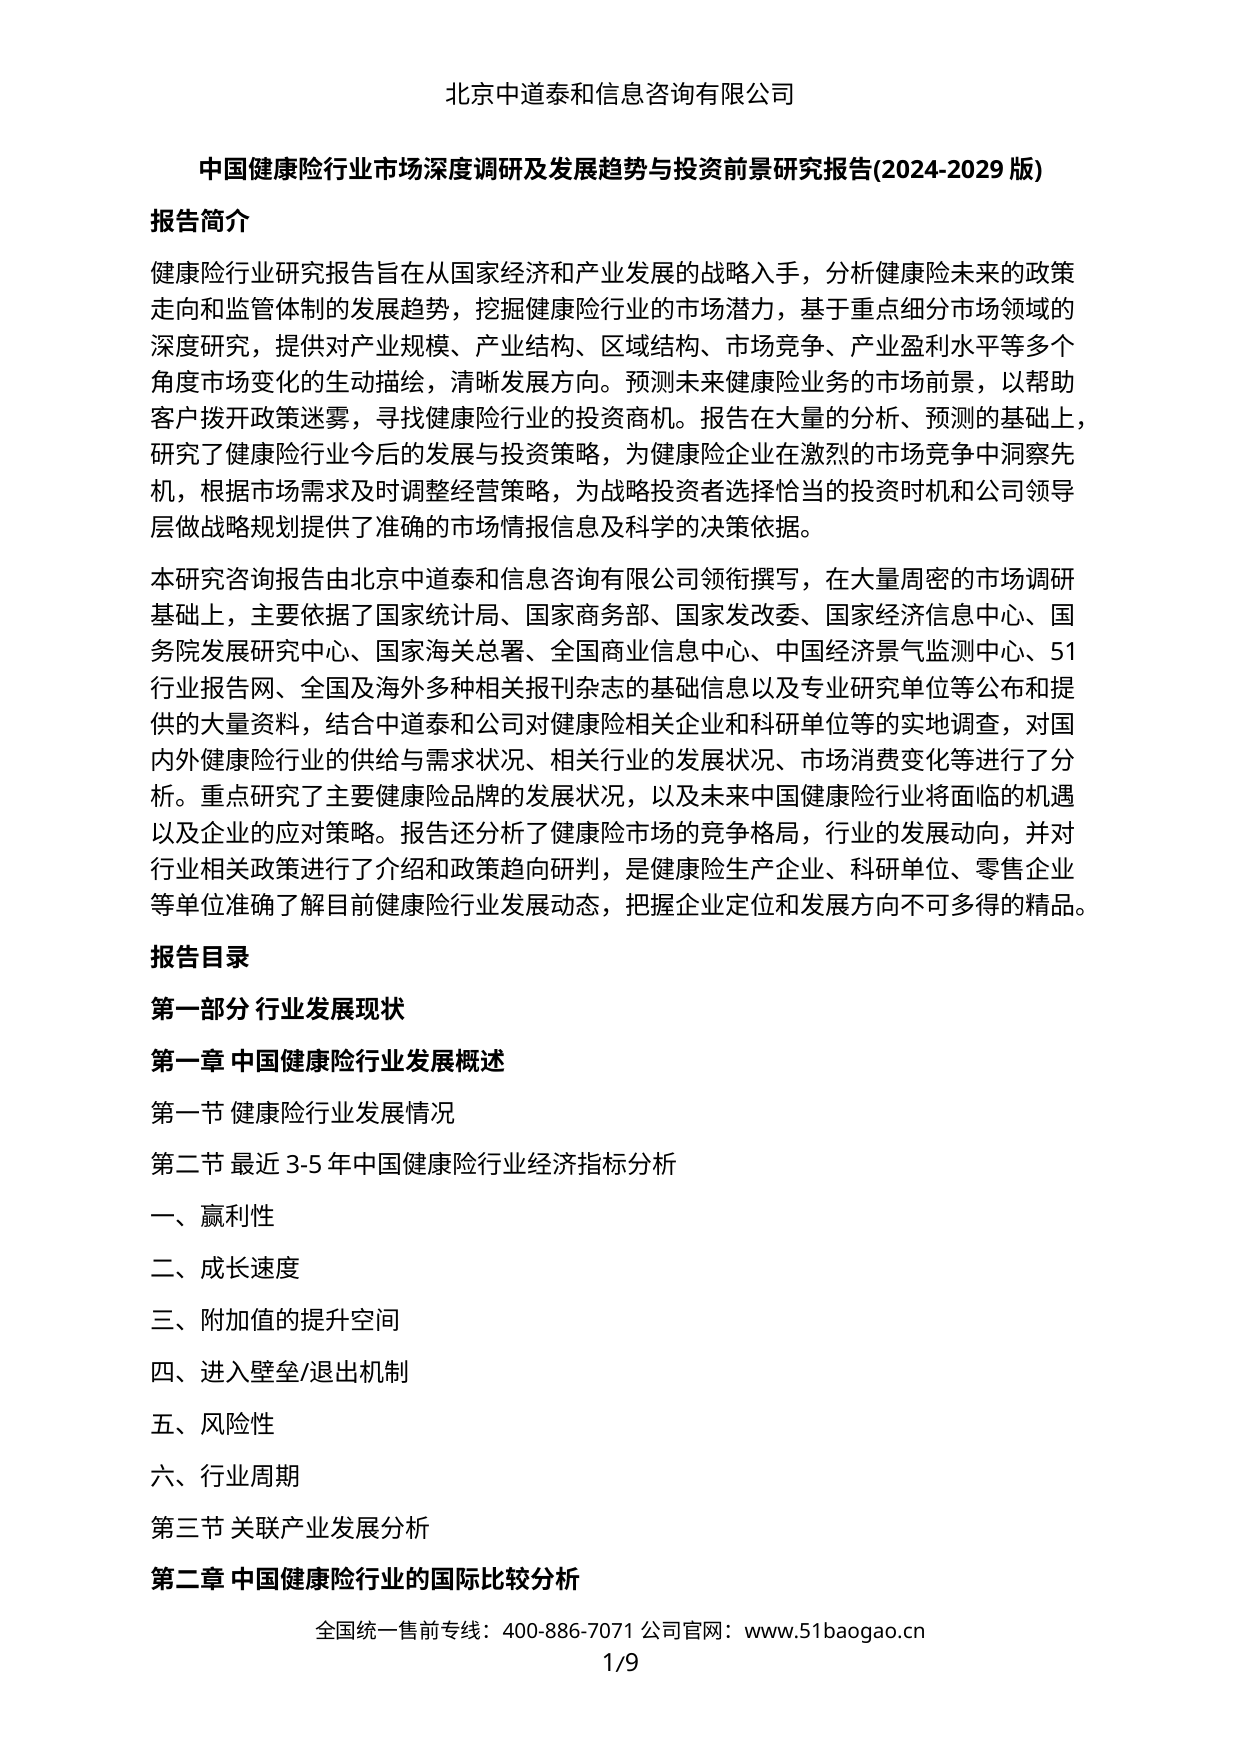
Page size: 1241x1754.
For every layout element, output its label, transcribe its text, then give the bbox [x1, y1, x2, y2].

text 一、赢利性 [150, 1197, 1090, 1233]
text 第一节 健康险行业发展情况 [150, 1093, 1090, 1129]
text 第一章 中国健康险行业发展概述 [150, 1041, 1090, 1077]
text 六、行业周期 [150, 1456, 1090, 1492]
text 五、风险性 [150, 1404, 1090, 1441]
text 第二章 中国健康险行业的国际比较分析 [150, 1560, 1090, 1596]
text 本研究咨询报告由北京中道泰和信息咨询有限公司领衔撰写，在大量周密的市场调研基础上，主要依据了国家统计局、国家商务部、国家发改委、国家经济信息中心、国务院发展研究中心、国家海关总署、全国商业信息中心、中国经济景气监测中心、51行业报告网、全国及海外多种相关报刊杂志的基础信息以及专业研究单位等公布和提供的大量资料，结合中道泰和公司对健康险相关企业和科研单位等的实地调查，对国内外健康险行业的供给与需求状况、相关行业的发展状况、市场消费变化等进行了分析。重点研究了主要健康险品牌的发展状况，以及未来中国健康险行业将面临的机遇以及企业的应对策略。报告还分析了健康险市场的竞争格局，行业的发展动向，并对行业相关政策进行了介绍和政策趋向研判，是健康险生产企业、科研单位、零售企业等单位准确了解目前健康险行业发展动态，把握企业定位和发展方向不可多得的精品。 [150, 559, 1090, 922]
text 第二节 最近3-5年中国健康险行业经济指标分析 [150, 1145, 1090, 1181]
text 报告简介 [150, 202, 1090, 238]
text 第一部分 行业发展现状 [150, 989, 1090, 1026]
text 报告目录 [150, 937, 1090, 974]
text 四、进入壁垒/退出机制 [150, 1352, 1090, 1389]
text 第三节 关联产业发展分析 [150, 1508, 1090, 1544]
text 二、成长速度 [150, 1249, 1090, 1285]
text 三、附加值的提升空间 [150, 1301, 1090, 1337]
text 中国健康险行业市场深度调研及发展趋势与投资前景研究报告(2024-2029版) [150, 150, 1090, 186]
text 健康险行业研究报告旨在从国家经济和产业发展的战略入手，分析健康险未来的政策走向和监管体制的发展趋势，挖掘健康险行业的市场潜力，基于重点细分市场领域的深度研究，提供对产业规模、产业结构、区域结构、市场竞争、产业盈利水平等多个角度市场变化的生动描绘，清晰发展方向。预测未来健康险业务的市场前景，以帮助客户拨开政策迷雾，寻找健康险行业的投资商机。报告在大量的分析、预测的基础上，研究了健康险行业今后的发展与投资策略，为健康险企业在激烈的市场竞争中洞察先机，根据市场需求及时调整经营策略，为战略投资者选择恰当的投资时机和公司领导层做战略规划提供了准确的市场情报信息及科学的决策依据。 [150, 254, 1090, 544]
